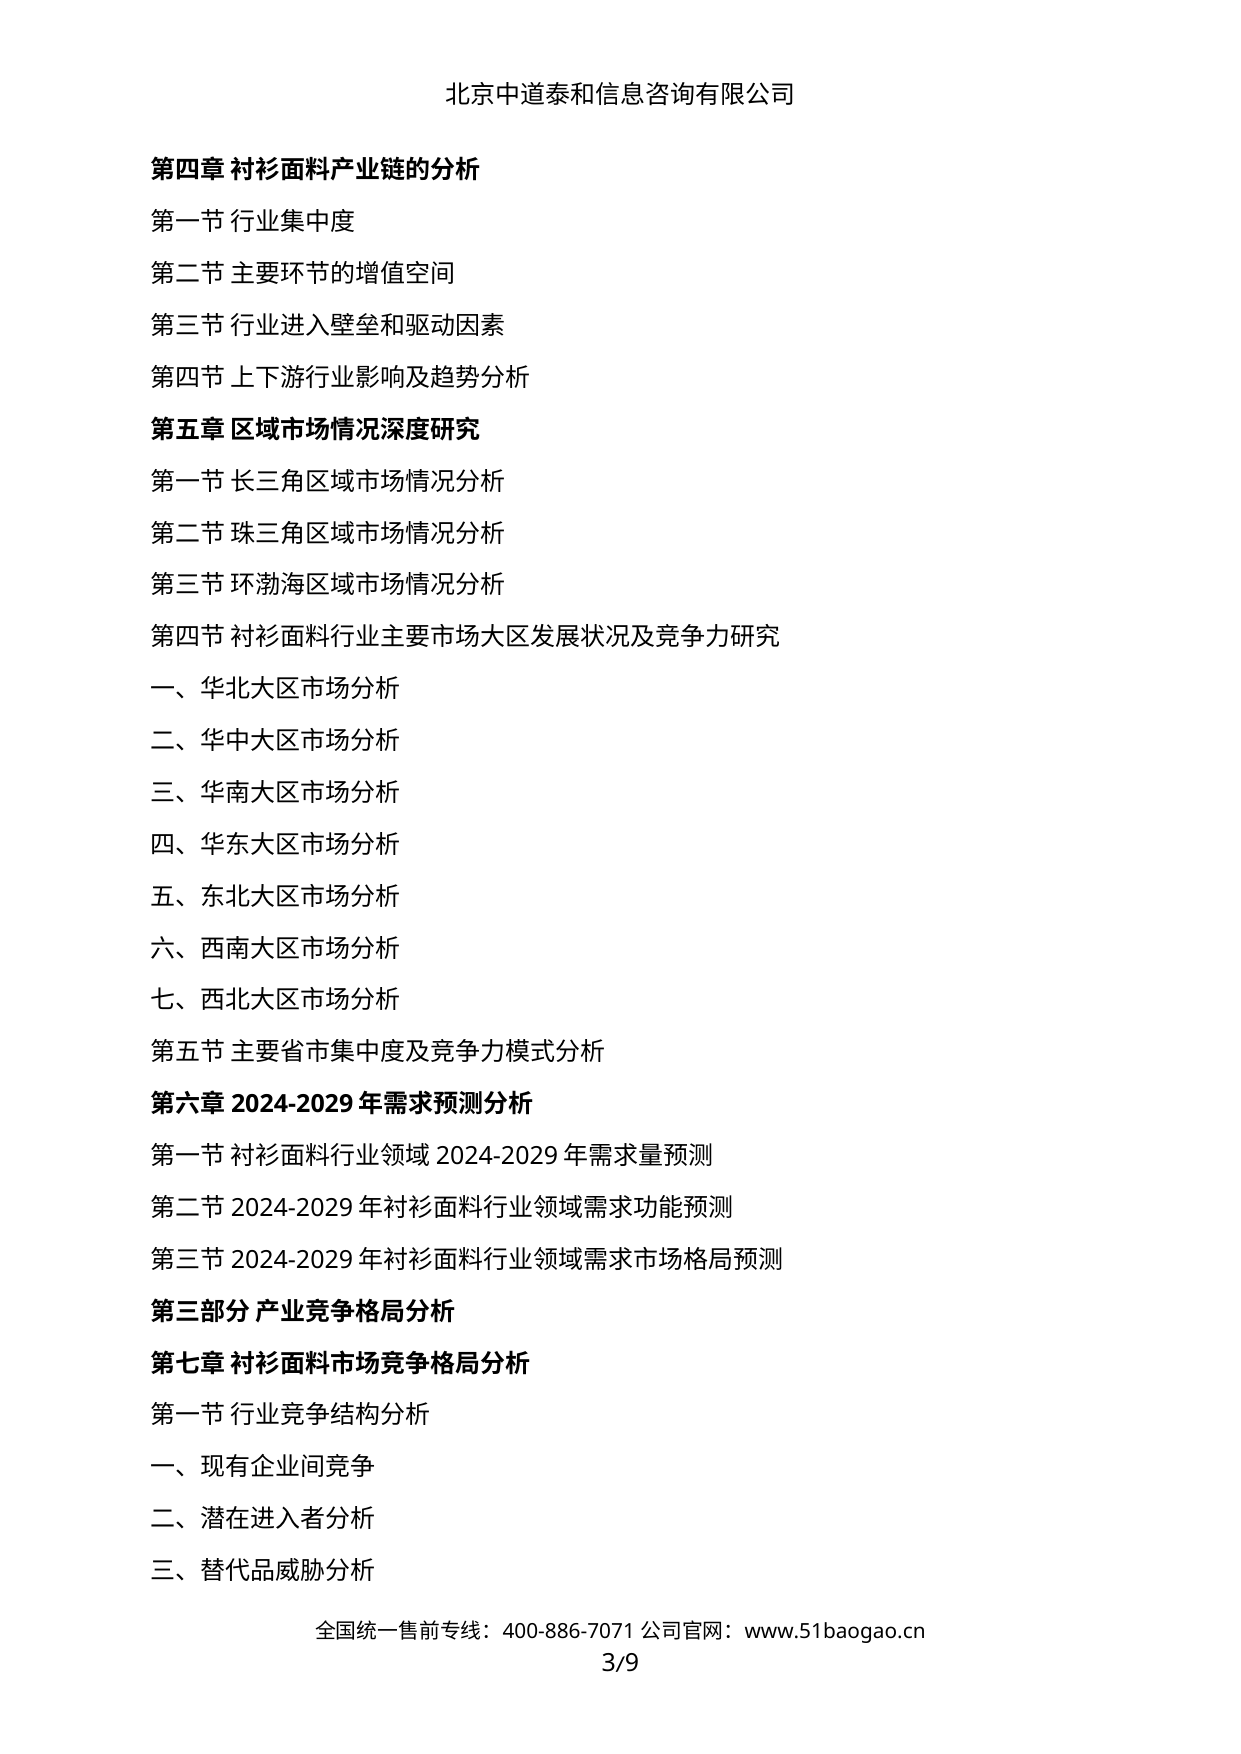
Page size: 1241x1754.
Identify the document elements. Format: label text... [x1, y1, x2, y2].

text 第三部分 产业竞争格局分析 [150, 1291, 1090, 1327]
text 第一节 长三角区域市场情况分析 [150, 461, 1090, 497]
text 二、华中大区市场分析 [150, 721, 1090, 757]
text 第三节 2024-2029年衬衫面料行业领域需求市场格局预测 [150, 1239, 1090, 1276]
text 三、替代品威胁分析 [150, 1551, 1090, 1587]
text 第四节 上下游行业影响及趋势分析 [150, 357, 1090, 394]
text 第三节 行业进入壁垒和驱动因素 [150, 306, 1090, 342]
text 一、华北大区市场分析 [150, 669, 1090, 705]
text 第三节 环渤海区域市场情况分析 [150, 565, 1090, 601]
text 七、西北大区市场分析 [150, 980, 1090, 1016]
text 第五章 区域市场情况深度研究 [150, 409, 1090, 446]
text 二、潜在进入者分析 [150, 1499, 1090, 1535]
text 四、华东大区市场分析 [150, 824, 1090, 861]
text 第五节 主要省市集中度及竞争力模式分析 [150, 1032, 1090, 1068]
text 五、东北大区市场分析 [150, 876, 1090, 912]
text 第四章 衬衫面料产业链的分析 [150, 150, 1090, 186]
text 三、华南大区市场分析 [150, 772, 1090, 809]
text 六、西南大区市场分析 [150, 928, 1090, 964]
text 第二节 主要环节的增值空间 [150, 254, 1090, 290]
text 第七章 衬衫面料市场竞争格局分析 [150, 1343, 1090, 1379]
text 第一节 行业竞争结构分析 [150, 1395, 1090, 1431]
text 第二节 2024-2029年衬衫面料行业领域需求功能预测 [150, 1187, 1090, 1224]
text 一、现有企业间竞争 [150, 1447, 1090, 1483]
text 第四节 衬衫面料行业主要市场大区发展状况及竞争力研究 [150, 617, 1090, 653]
text 第一节 行业集中度 [150, 202, 1090, 238]
text 第六章 2024-2029年需求预测分析 [150, 1084, 1090, 1120]
text 第二节 珠三角区域市场情况分析 [150, 513, 1090, 549]
text 第一节 衬衫面料行业领域2024-2029年需求量预测 [150, 1136, 1090, 1172]
